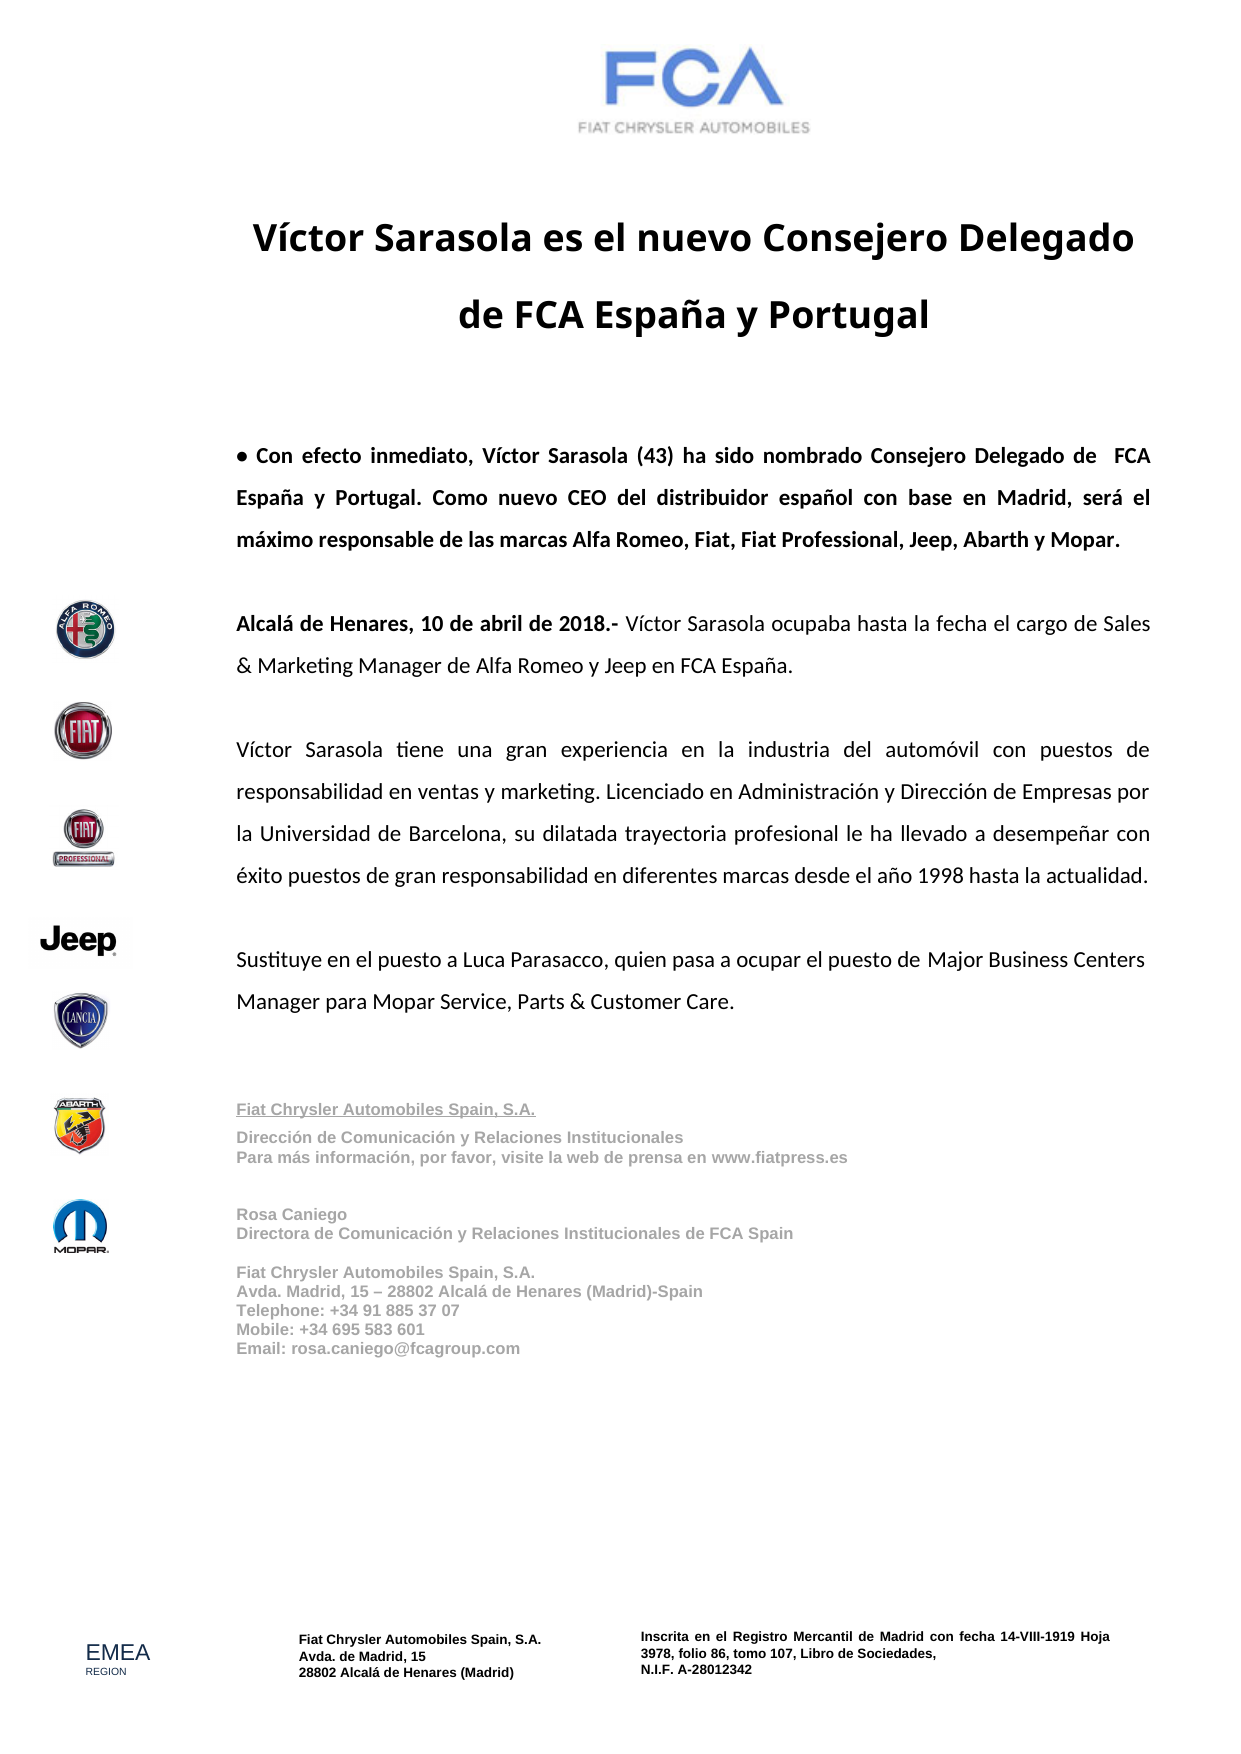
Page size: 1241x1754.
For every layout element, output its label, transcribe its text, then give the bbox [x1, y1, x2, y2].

text Telephone: +34 91 885 37 07 [236, 1301, 1093, 1320]
picture [50, 1093, 109, 1156]
text Mobile: +34 695 583 601 [236, 1320, 1093, 1339]
text Alcalá de Henares, 10 de abril de 2018.- Víctor Sarasola ocupaba hasta la fecha el cargo de Sales & Marketing Manager de Alfa Romeo y Jeep en FCA España. [236, 609, 1152, 679]
picture [51, 991, 111, 1050]
text Email: rosa.caniego@fcagroup.com [236, 1339, 1093, 1358]
text Directora de Comunicación y Relaciones Institucionales de FCA Spain [236, 1224, 1093, 1243]
text Fiat Chrysler Automobiles Spain, S.A. [236, 1262, 1093, 1282]
text Sustituye en el puesto a Luca Parasacco, quien pasa a ocupar el puesto de Major Business Centers Manager para Mopar Service, Parts & Customer Care. [236, 945, 1152, 1015]
text Víctor Sarasola es el nuevo Consejero Delegado de FCA España y Portugal [236, 211, 1152, 339]
text Víctor Sarasola tiene una gran experiencia en la industria del automóvil con puestos de responsabilidad en ventas y marketing. Licenciado en Administración y Dirección de Empresas por la Universidad de Barcelona, su dilatada trayectoria profesional le ha llevado a desempeñar con éxito puestos de gran responsabilidad en diferentes marcas desde el año 1998 hasta la actualidad. [236, 735, 1152, 889]
text Rosa Caniego [236, 1205, 1093, 1224]
text Avda. Madrid, 15 – 28802 Alcalá de Henares (Madrid)-Spain [236, 1282, 1093, 1301]
picture [28, 917, 133, 969]
picture [53, 701, 113, 761]
picture [51, 595, 119, 663]
text Para más información, por favor, visite la web de prensa en www.fiatpress.es [236, 1147, 1093, 1167]
picture [576, 44, 812, 135]
text Dirección de Comunicación y Relaciones Institucionales [236, 1128, 1093, 1147]
text • Con efecto inmediato, Víctor Sarasola (43) ha sido nombrado Consejero Delegado de FCA España y Portugal. Como nuevo CEO del distribuidor español con base en Madrid, será el máximo responsable de las marcas Alfa Romeo, Fiat, Fiat Professional, Jeep, Abarth y Mopar. [236, 441, 1152, 553]
text Fiat Chrysler Automobiles Spain, S.A. [236, 1099, 1093, 1119]
picture [53, 1199, 109, 1253]
picture [48, 805, 119, 870]
